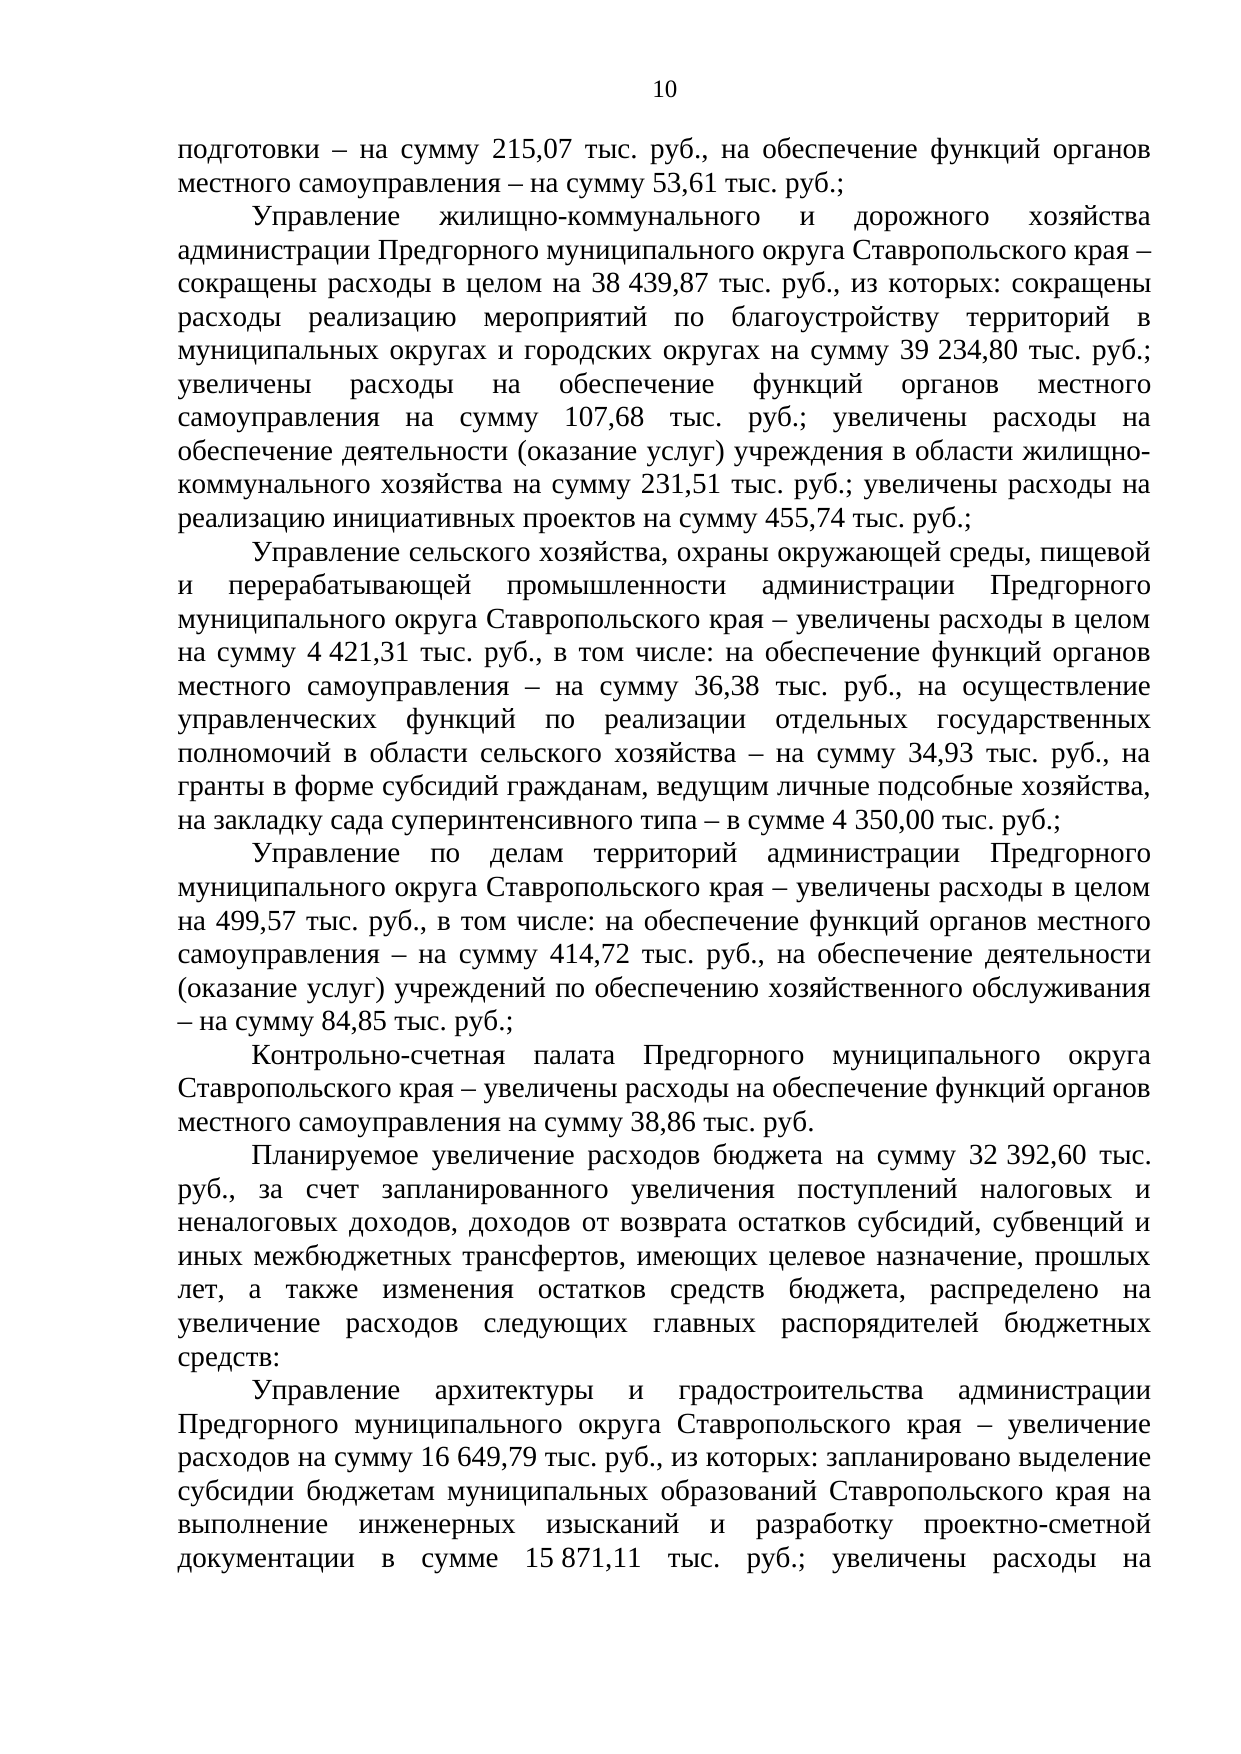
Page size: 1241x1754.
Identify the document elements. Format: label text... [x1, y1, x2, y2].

text Контрольно-счетная палата Предгорного муниципального округа Ставропольского края – увеличены расходы на обеспечение функций органов местного самоуправления на сумму 38,86 тыс. руб. [177, 1037, 1152, 1137]
text Управление сельского хозяйства, охраны окружающей среды, пищевой и перерабатывающей промышленности администрации Предгорного муниципального округа Ставропольского края – увеличены расходы в целом на сумму 4 421,31 тыс. руб., в том числе: на обеспечение функций органов местного самоуправления – на сумму 36,38 тыс. руб., на осуществление управленческих функций по реализации отдельных государственных полномочий в области сельского хозяйства – на сумму 34,93 тыс. руб., на гранты в форме субсидий гражданам, ведущим личные подсобные хозяйства, на закладку сада суперинтенсивного типа – в сумме 4 350,00 тыс. руб.; [177, 534, 1152, 836]
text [177, 131, 1152, 198]
text Управление по делам территорий администрации Предгорного муниципального округа Ставропольского края – увеличены расходы в целом на 499,57 тыс. руб., в том числе: на обеспечение функций органов местного самоуправления – на сумму 414,72 тыс. руб., на обеспечение деятельности (оказание услуг) учреждений по обеспечению хозяйственного обслуживания – на сумму 84,85 тыс. руб.; [177, 836, 1152, 1037]
text Управление жилищно-коммунального и дорожного хозяйства администрации Предгорного муниципального округа Ставропольского края – сокращены расходы в целом на 38 439,87 тыс. руб., из которых: сокращены расходы реализацию мероприятий по благоустройству территорий в муниципальных округах и городских округах на сумму 39 234,80 тыс. руб.; увеличены расходы на обеспечение функций органов местного самоуправления на сумму 107,68 тыс. руб.; увеличены расходы на обеспечение деятельности (оказание услуг) учреждения в области жилищно-коммунального хозяйства на сумму 231,51 тыс. руб.; увеличены расходы на реализацию инициативных проектов на сумму 455,74 тыс. руб.; [177, 198, 1152, 534]
text Планируемое увеличение расходов бюджета на сумму 32 392,60 тыс. руб., за счет запланированного увеличения поступлений налоговых и неналоговых доходов, доходов от возврата остатков субсидий, субвенций и иных межбюджетных трансфертов, имеющих целевое назначение, прошлых лет, а также изменения остатков средств бюджета, распределено на увеличение расходов следующих главных распорядителей бюджетных средств: [177, 1137, 1152, 1372]
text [177, 1372, 1152, 1573]
